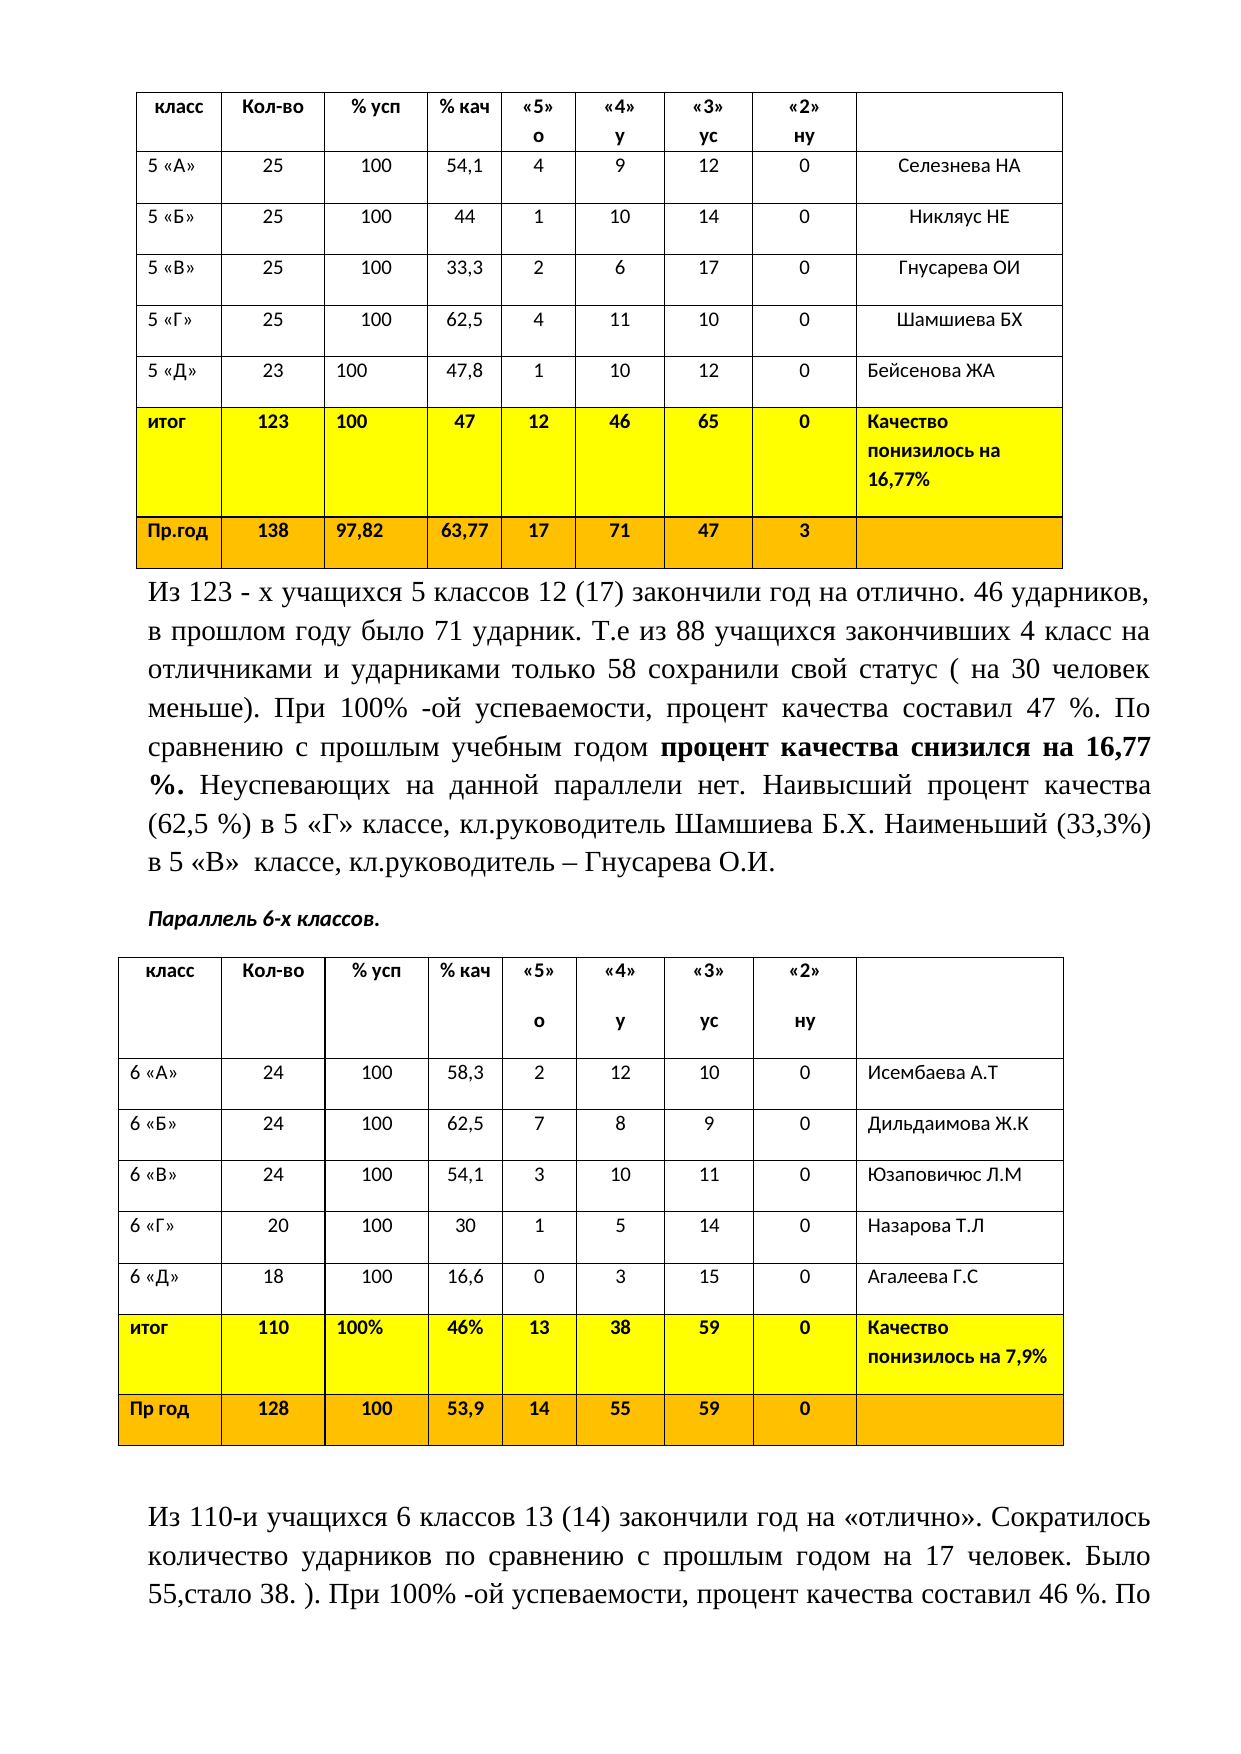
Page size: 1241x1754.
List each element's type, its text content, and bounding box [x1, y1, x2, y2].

table_header Кол-во [222, 93, 324, 151]
table_cell 11 [576, 306, 664, 356]
table_cell 30 [429, 1212, 502, 1262]
table_cell 59 [665, 1315, 753, 1394]
table_cell 16,6 [429, 1264, 502, 1313]
table_cell 100 [326, 1264, 428, 1313]
table_cell 63,77 [428, 518, 501, 568]
table_cell 0 [754, 1110, 856, 1160]
table_cell Качество понизилось на 7,9% [857, 1315, 1063, 1394]
table_cell 14 [665, 1212, 753, 1262]
table_header «2» ну [753, 93, 856, 151]
text Параллель 6-х классов. [148, 904, 1152, 932]
table_cell 14 [503, 1395, 576, 1445]
table_cell 1 [502, 357, 575, 407]
table_cell Назарова Т.Л [857, 1212, 1063, 1262]
table_cell 13 [503, 1315, 576, 1394]
table_cell 100 [325, 306, 427, 356]
table_cell 12 [665, 152, 752, 202]
table_header [857, 958, 1063, 1058]
table_header [857, 93, 1062, 151]
table_header «5» о [503, 958, 576, 1058]
table_cell 100 [325, 357, 427, 407]
table_header «4» у [576, 93, 664, 151]
table_cell 1 [502, 204, 575, 253]
table_cell 18 [222, 1264, 324, 1313]
table_cell 3 [753, 518, 856, 568]
table_header % кач [429, 958, 502, 1058]
table_cell 0 [753, 152, 856, 202]
table_header «2» ну [754, 958, 856, 1058]
table_cell Бейсенова ЖА [857, 357, 1062, 407]
table_cell [857, 518, 1062, 568]
table_cell [857, 1395, 1063, 1445]
table_cell 62,5 [428, 306, 501, 356]
table_cell 23 [222, 357, 324, 407]
table_cell 6 [576, 255, 664, 305]
table_cell 25 [222, 306, 324, 356]
table_header «5» о [502, 93, 575, 151]
table_cell 17 [665, 255, 752, 305]
table_cell 17 [502, 518, 575, 568]
table_header класс [137, 93, 221, 151]
text Из 123 - х учащихся 5 классов 12 (17) закончили год на отлично. 46 ударников, в прошлом году было 71 ударник. Т.е из 88 учащихся закончивших 4 класс на отличниками и ударниками только 58 сохранили свой статус ( на 30 человек меньше). При 100% -ой успеваемости, процент качества составил 47 %. По сравнению с прошлым учебным годом процент качества снизился на 16,77 %. Неуспевающих на данной параллели нет. Наивысший процент качества (62,5 %) в 5 «Г» классе, кл.руководитель Шамшиева Б.Х. Наименьший (33,3%) в 5 «В» классе, кл.руководитель – Гнусарева О.И. [148, 574, 1152, 878]
table_cell 10 [576, 357, 664, 407]
table_cell 46 [576, 408, 664, 516]
table_cell 65 [665, 408, 752, 516]
table_cell 7 [503, 1110, 576, 1160]
table_cell 0 [754, 1395, 856, 1445]
table_cell 0 [503, 1264, 576, 1313]
table_cell 3 [503, 1161, 576, 1211]
table_cell 2 [503, 1059, 576, 1109]
table_cell 0 [753, 204, 856, 253]
table_cell 9 [665, 1110, 753, 1160]
table_cell 128 [222, 1395, 324, 1445]
table_cell 24 [222, 1059, 324, 1109]
table_cell 25 [222, 152, 324, 202]
table_cell 0 [754, 1059, 856, 1109]
table_cell 24 [222, 1161, 324, 1211]
table_cell 47,8 [428, 357, 501, 407]
table_cell 100 [326, 1212, 428, 1262]
table_cell 10 [576, 204, 664, 253]
table_cell 100 [325, 152, 427, 202]
table_cell Селезнева НА [857, 152, 1062, 202]
table_cell 0 [754, 1315, 856, 1394]
table_cell 0 [754, 1161, 856, 1211]
table_cell 10 [665, 306, 752, 356]
table_cell 62,5 [429, 1110, 502, 1160]
table_cell Шамшиева БХ [857, 306, 1062, 356]
table_cell Юзаповичюс Л.М [857, 1161, 1063, 1211]
table_cell итог [137, 408, 221, 516]
table_cell 0 [753, 255, 856, 305]
table_header «3» ус [665, 958, 753, 1058]
table_cell 44 [428, 204, 501, 253]
table_cell 6 «Д» [119, 1264, 221, 1313]
table_cell Дильдаимова Ж.К [857, 1110, 1063, 1160]
table_cell 123 [222, 408, 324, 516]
table_cell 100 [325, 408, 427, 516]
table_cell 0 [754, 1264, 856, 1313]
table_cell 25 [222, 255, 324, 305]
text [148, 1499, 1152, 1610]
table_cell 5 «Г» [137, 306, 221, 356]
table_cell 138 [222, 518, 324, 568]
table_cell 47 [428, 408, 501, 516]
table_cell 71 [576, 518, 664, 568]
table_cell 0 [753, 357, 856, 407]
table_cell 8 [577, 1110, 664, 1160]
table_header «3» ус [665, 93, 752, 151]
table_cell Никляус НЕ [857, 204, 1062, 253]
table_cell 5 «А» [137, 152, 221, 202]
table_cell 100% [326, 1315, 428, 1394]
table_cell 9 [576, 152, 664, 202]
table_cell 100 [326, 1395, 428, 1445]
table_cell 100 [326, 1059, 428, 1109]
table_cell 0 [753, 306, 856, 356]
table_cell 25 [222, 204, 324, 253]
table_cell Гнусарева ОИ [857, 255, 1062, 305]
table_cell 110 [222, 1315, 324, 1394]
table_cell 55 [577, 1395, 664, 1445]
table_cell Пр год [119, 1395, 221, 1445]
table_cell 20 [222, 1212, 324, 1262]
table_cell 1 [503, 1212, 576, 1262]
table_header Кол-во [222, 958, 324, 1058]
table_cell итог [119, 1315, 221, 1394]
table_header % усп [326, 958, 428, 1058]
table_cell 100 [326, 1110, 428, 1160]
table_cell 58,3 [429, 1059, 502, 1109]
table_cell 5 «Б» [137, 204, 221, 253]
table_cell 47 [665, 518, 752, 568]
table_cell 15 [665, 1264, 753, 1313]
table_cell 14 [665, 204, 752, 253]
table_cell 5 «Д» [137, 357, 221, 407]
table_cell 4 [502, 306, 575, 356]
table_cell 54,1 [429, 1161, 502, 1211]
table_cell 6 «А» [119, 1059, 221, 1109]
table_cell 59 [665, 1395, 753, 1445]
table_cell Агалеева Г.С [857, 1264, 1063, 1313]
table_cell 12 [577, 1059, 664, 1109]
table_cell 10 [577, 1161, 664, 1211]
table_cell 38 [577, 1315, 664, 1394]
table_cell 11 [665, 1161, 753, 1211]
table_cell Качество понизилось на 16,77% [857, 408, 1062, 516]
table_cell 3 [577, 1264, 664, 1313]
table_header класс [119, 958, 221, 1058]
table_cell 100 [325, 204, 427, 253]
table_cell 24 [222, 1110, 324, 1160]
table_header % усп [325, 93, 427, 151]
table_cell 12 [502, 408, 575, 516]
table_cell 10 [665, 1059, 753, 1109]
table_cell 6 «В» [119, 1161, 221, 1211]
table_header % кач [428, 93, 501, 151]
table_cell 54,1 [428, 152, 501, 202]
table_cell 33,3 [428, 255, 501, 305]
table_header «4» у [577, 958, 664, 1058]
table_cell 0 [754, 1212, 856, 1262]
table_cell 100 [325, 255, 427, 305]
table_cell 5 [577, 1212, 664, 1262]
table_cell 100 [326, 1161, 428, 1211]
table_cell 12 [665, 357, 752, 407]
table_cell 46% [429, 1315, 502, 1394]
table_cell 6 «Б» [119, 1110, 221, 1160]
table_cell 53,9 [429, 1395, 502, 1445]
table_cell 2 [502, 255, 575, 305]
table_cell 97,82 [325, 518, 427, 568]
table_cell Пр.год [137, 518, 221, 568]
table_cell Исембаева А.Т [857, 1059, 1063, 1109]
table_cell 6 «Г» [119, 1212, 221, 1262]
table_cell 4 [502, 152, 575, 202]
table_cell 0 [753, 408, 856, 516]
table_cell 5 «В» [137, 255, 221, 305]
